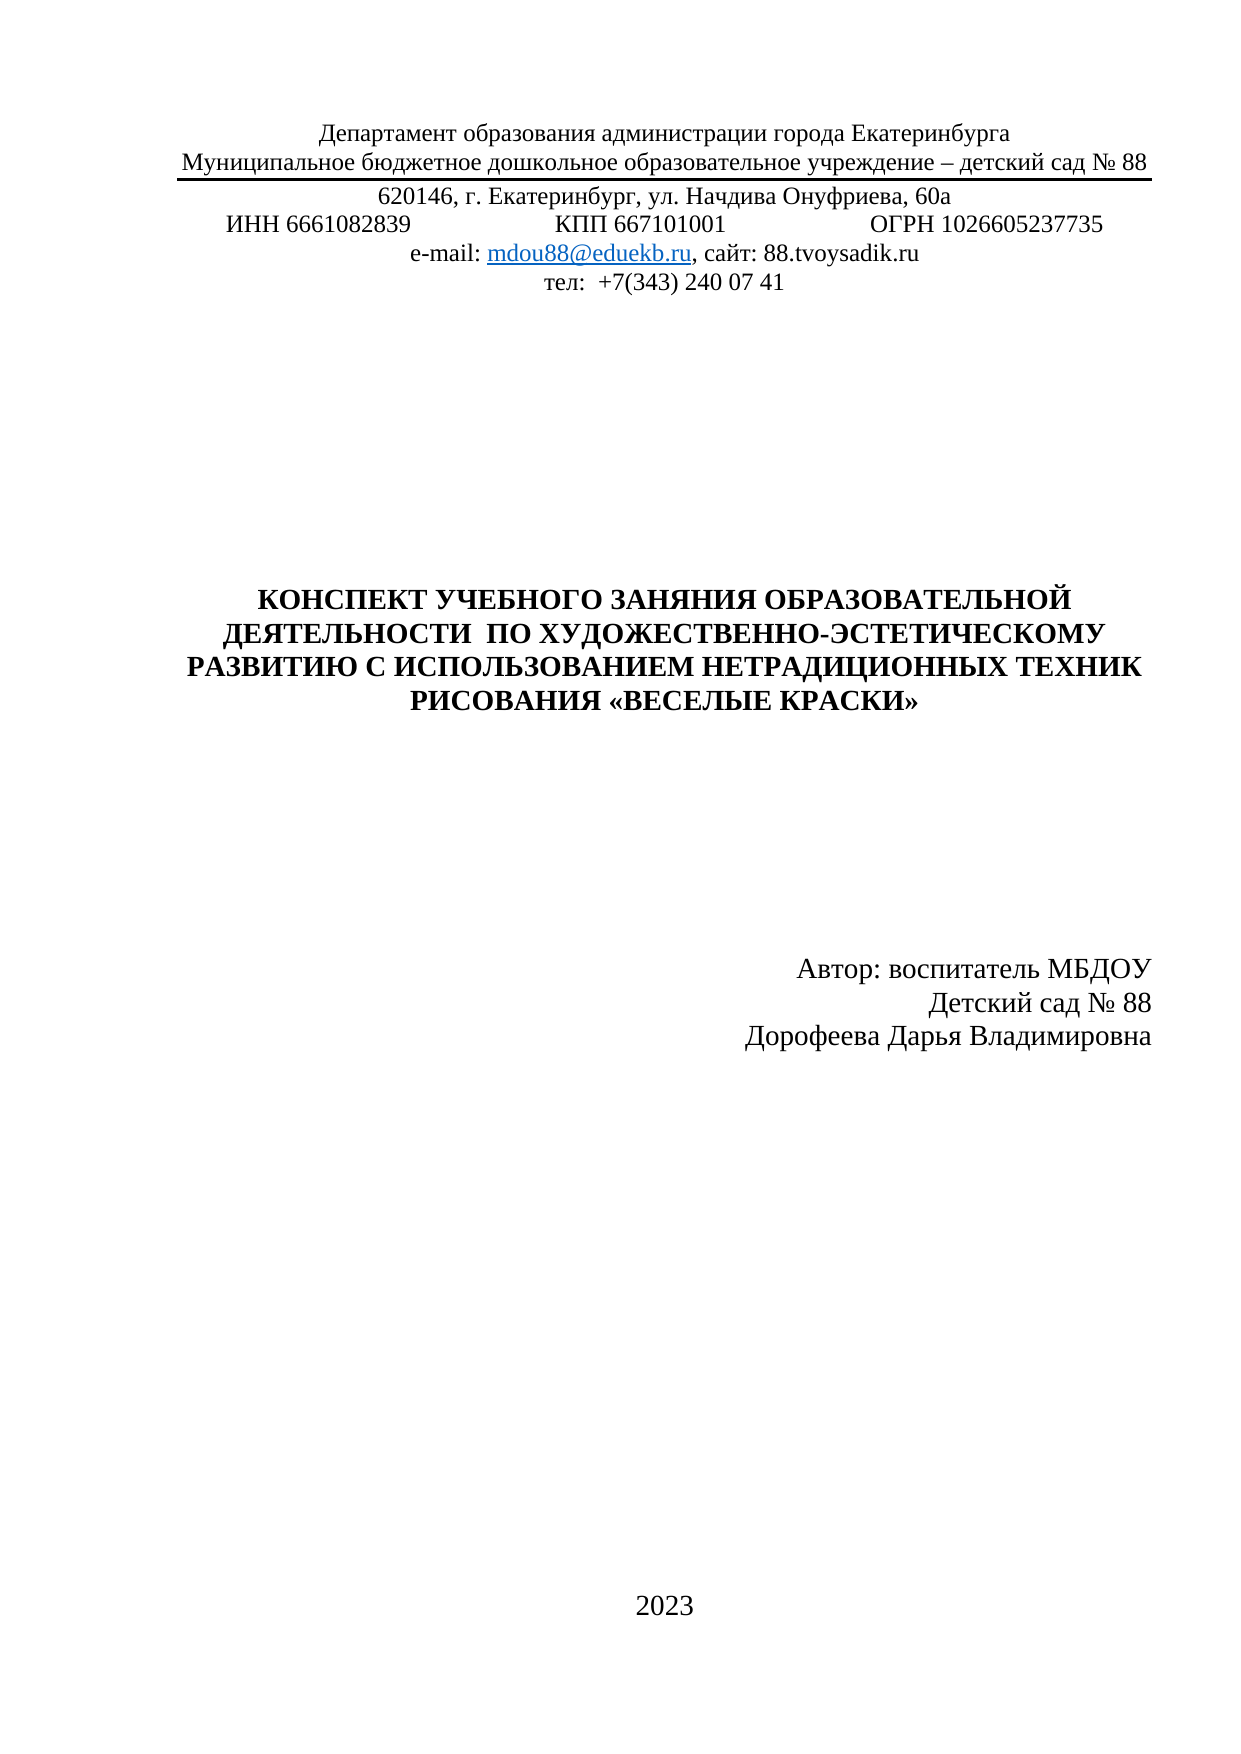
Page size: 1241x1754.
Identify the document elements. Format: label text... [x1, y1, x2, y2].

text 2023 [177, 1588, 1152, 1621]
text Дорофеева Дарья Владимировна [177, 1018, 1152, 1052]
text e-mail: mdou88@eduekb.ru, сайт: 88.tvoysadik.ru [177, 238, 1152, 267]
text 620146, г. Екатеринбург, ул. Начдива Онуфриева, 60а [177, 181, 1152, 209]
text Детский сад № 88 [177, 985, 1152, 1018]
text КОНСПЕКТ УЧЕБНОГО ЗАНЯНИЯ ОБРАЗОВАТЕЛЬНОЙ ДЕЯТЕЛЬНОСТИ ПО ХУДОЖЕСТВЕННО-ЭСТЕТИЧЕСКОМУ РАЗВИТИЮ С ИСПОЛЬЗОВАНИЕМ НЕТРАДИЦИОННЫХ ТЕХНИК РИСОВАНИЯ «ВЕСЕЛЫЕ КРАСКИ» [177, 582, 1152, 717]
text тел: +7(343) 240 07 41 [177, 267, 1152, 296]
text Департамент образования администрации города Екатеринбурга [177, 118, 1152, 147]
text Автор: воспитатель МБДОУ [177, 951, 1152, 985]
text Муниципальное бюджетное дошкольное образовательное учреждение – детский сад № 88 [177, 147, 1152, 178]
text ИНН 6661082839 КПП 667101001 ОГРН 1026605237735 [177, 209, 1152, 238]
